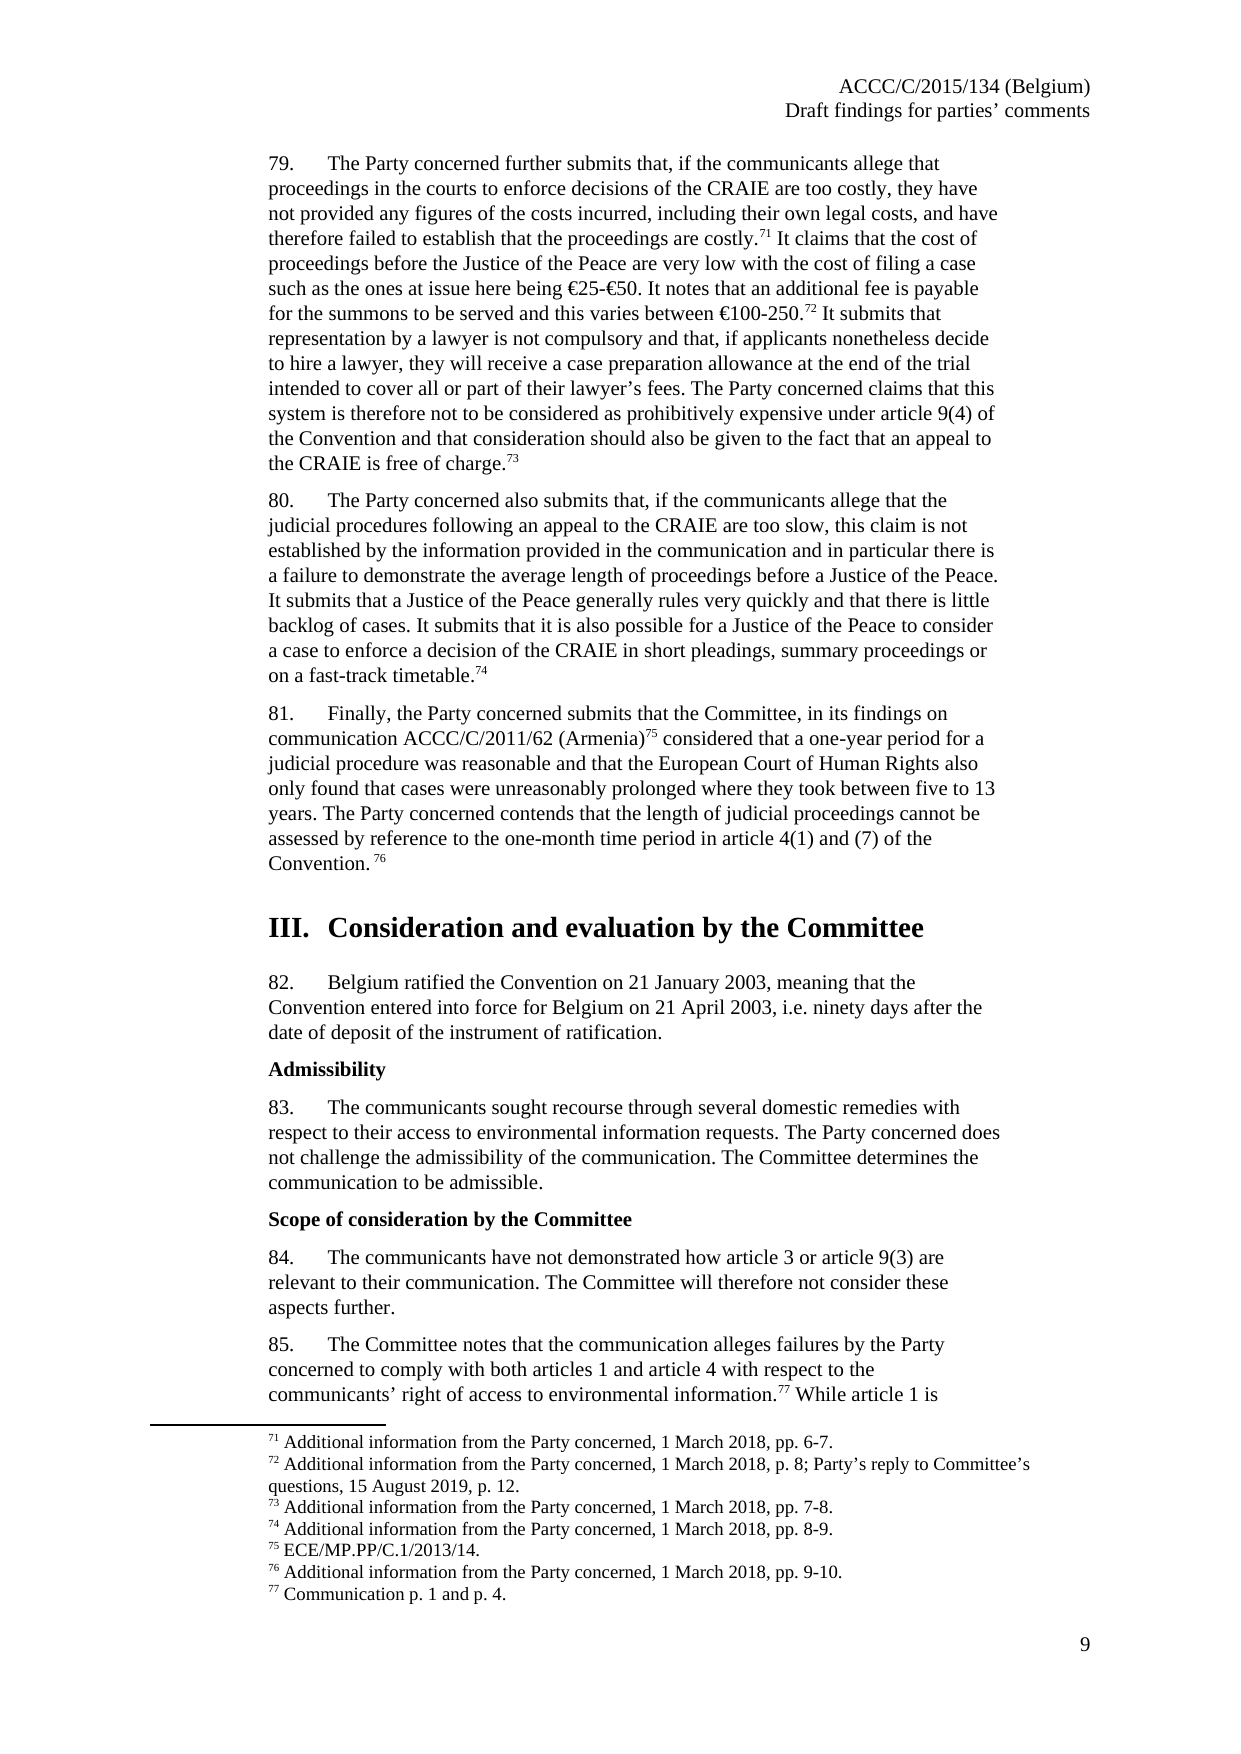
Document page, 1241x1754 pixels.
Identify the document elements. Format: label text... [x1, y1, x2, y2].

text The Party concerned further submits that, if the communicants allege that proceedings in the courts to enforce decisions of the CRAIE are too costly, they have not provided any figures of the costs incurred, including their own legal costs, and have therefore failed to establish that the proceedings are costly. It claims that the cost of proceedings before the Justice of the Peace are very low with the cost of filing a case such as the ones at issue here being €25-€50. It notes that an additional fee is payable for the summons to be served and this varies between €100-250. It submits that representation by a lawyer is not compulsory and that, if applicants nonetheless decide to hire a lawyer, they will receive a case preparation allowance at the end of the trial intended to cover all or part of their lawyer’s fees. The Party concerned claims that this system is therefore not to be considered as prohibitively expensive under article 9(4) of the Convention and that consideration should also be given to the fact that an appeal to the CRAIE is free of charge. [268, 150, 1004, 475]
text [268, 1331, 1004, 1406]
text The communicants have not demonstrated how article 3 or article 9(3) are relevant to their communication. The Committee will therefore not consider these aspects further. [268, 1244, 1004, 1319]
text Finally, the Party concerned submits that the Committee, in its findings on communication ACCC/C/2011/62 (Armenia) considered that a one-year period for a judicial procedure was reasonable and that the European Court of Human Rights also only found that cases were unreasonably prolonged where they took between five to 13 years. The Party concerned contends that the length of judicial proceedings cannot be assessed by reference to the one-month time period in article 4(1) and (7) of the Convention. [268, 700, 1004, 875]
subtitle Consideration and evaluation by the Committee [268, 912, 999, 944]
text The Party concerned also submits that, if the communicants allege that the judicial procedures following an appeal to the CRAIE are too slow, this claim is not established by the information provided in the communication and in particular there is a failure to demonstrate the average length of proceedings before a Justice of the Peace. It submits that a Justice of the Peace generally rules very quickly and that there is little backlog of cases. It submits that it is also possible for a Justice of the Peace to consider a case to enforce a decision of the CRAIE in short pleadings, summary proceedings or on a fast-track timetable. [268, 487, 1004, 687]
text Belgium ratified the Convention on 21 January 2003, meaning that the Convention entered into force for Belgium on 21 April 2003, i.e. ninety days after the date of deposit of the instrument of ratification. [268, 969, 1004, 1044]
text The communicants sought recourse through several domestic remedies with respect to their access to environmental information requests. The Party concerned does not challenge the admissibility of the communication. The Committee determines the communication to be admissible. [268, 1094, 1004, 1194]
subtitle Scope of consideration by the Committee [268, 1206, 1004, 1231]
subtitle Admissibility [268, 1056, 1004, 1081]
